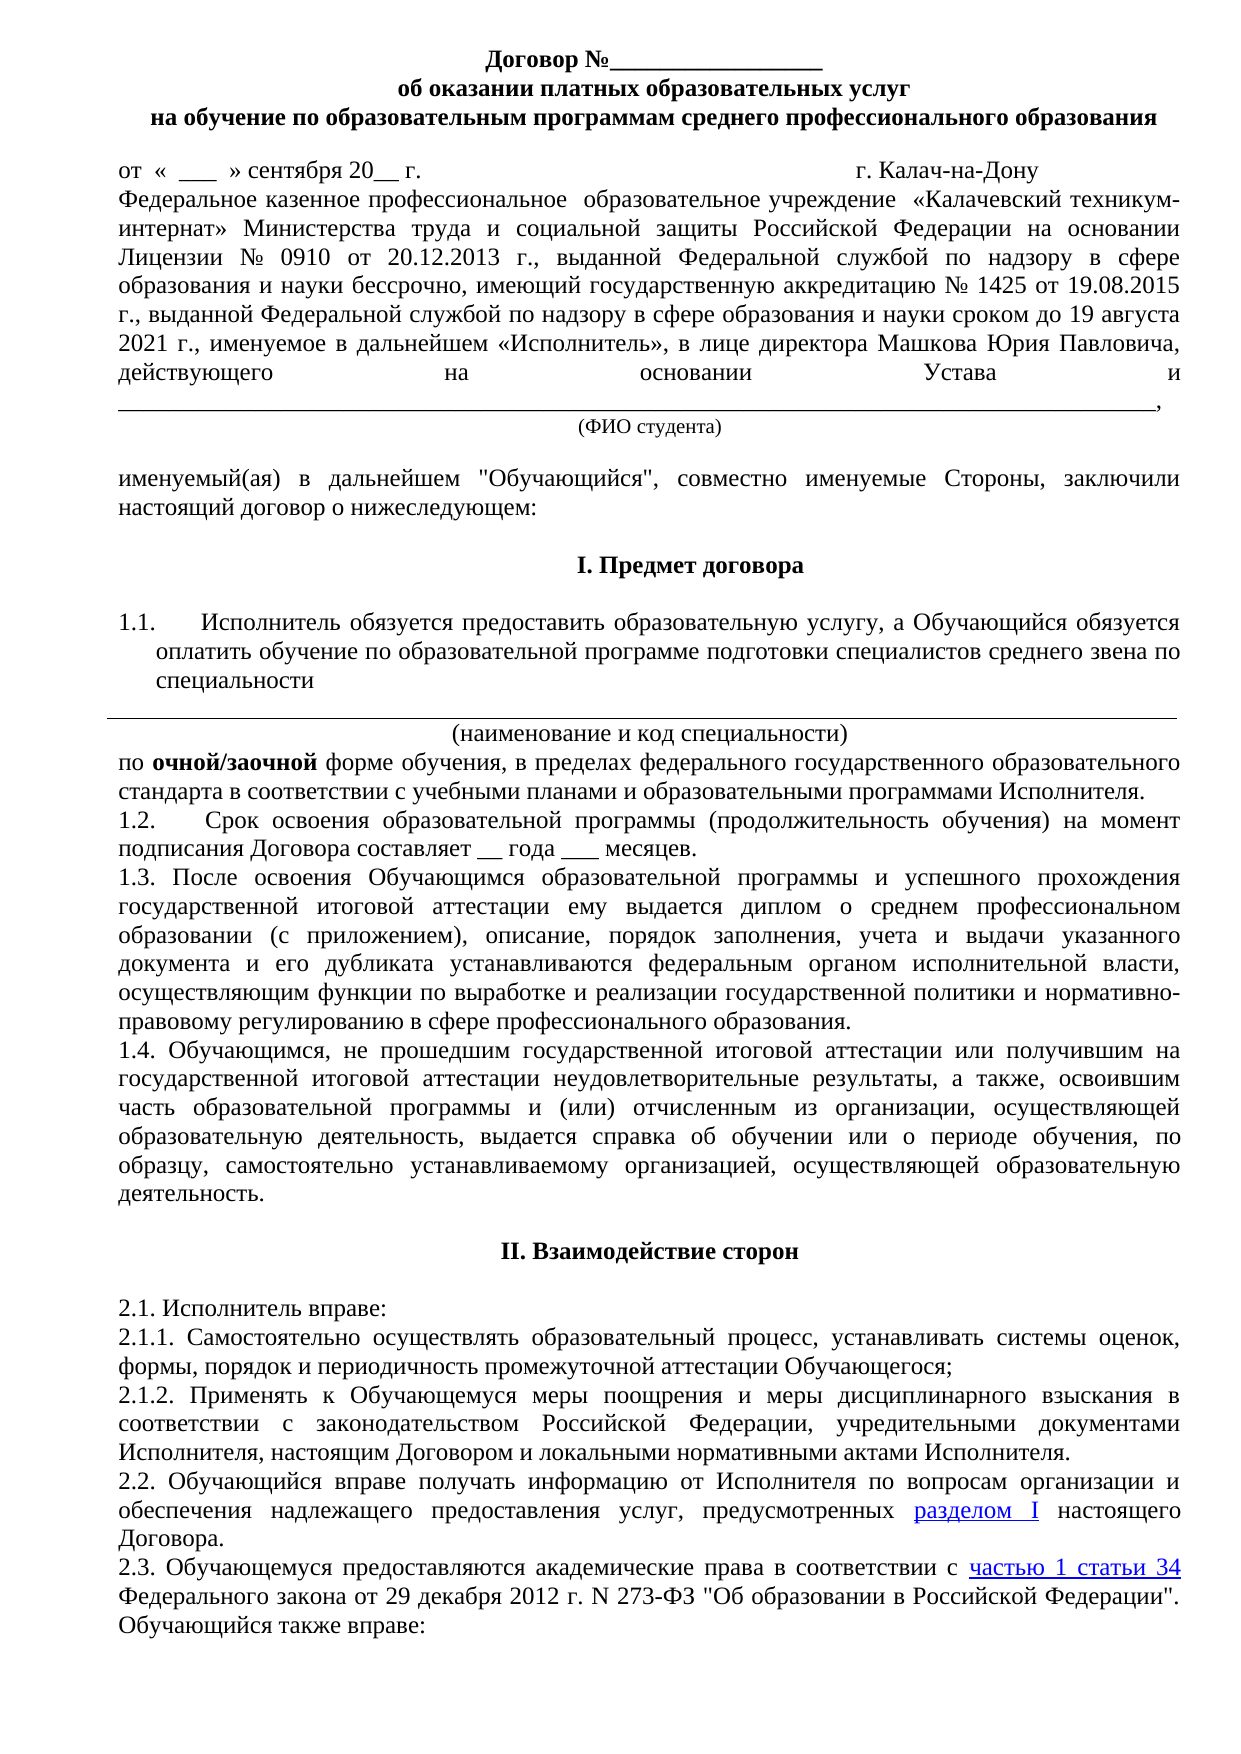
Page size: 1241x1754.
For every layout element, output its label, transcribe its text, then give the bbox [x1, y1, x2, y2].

text на обучение по образовательным программам среднего профессионального образования [126, 102, 1181, 131]
subtitle I. Предмет договора [126, 550, 1181, 578]
text по очной/заочной форме обучения, в пределах федерального государственного образовательного стандарта в соответствии с учебными планами и образовательными программами Исполнителя. [118, 747, 1181, 805]
text 2.2. Обучающийся вправе получать информацию от Исполнителя по вопросам организации и обеспечения надлежащего предоставления услуг, предусмотренных разделом I настоящего Договора. [118, 1466, 1181, 1552]
text об оказании платных образовательных услуг [126, 73, 1181, 102]
text 1.3. После освоения Обучающимся образовательной программы и успешного прохождения государственной итоговой аттестации ему выдается диплом о среднем профессиональном образовании (с приложением), описание, порядок заполнения, учета и выдачи указанного документа и его дубликата устанавливаются федеральным органом исполнительной власти, осуществляющим функции по выработке и реализации государственной политики и нормативно-правовому регулированию в сфере профессионального образования. [118, 862, 1181, 1035]
text (ФИО студента) [118, 414, 1181, 438]
text II. Взаимодействие сторон [118, 1236, 1181, 1265]
text именуемый(ая) в дальнейшем "Обучающийся", совместно именуемые Стороны, заключили настоящий договор о нижеследующем: [118, 463, 1181, 521]
text 2.1. Исполнитель вправе: [118, 1293, 1181, 1322]
text 2.1.1. Самостоятельно осуществлять образовательный процесс, устанавливать системы оценок, формы, порядок и периодичность промежуточной аттестации Обучающегося; [118, 1322, 1181, 1380]
text 1.4. Обучающимся, не прошедшим государственной итоговой аттестации или получившим на государственной итоговой аттестации неудовлетворительные результаты, а также, освоившим часть образовательной программы и (или) отчисленным из организации, осуществляющей образовательную деятельность, выдается справка об обучении или о периоде обучения, по образцу, самостоятельно устанавливаемому организацией, осуществляющей образовательную деятельность. [118, 1035, 1181, 1064]
text (наименование и код специальности) [118, 718, 1181, 747]
text Федеральное казенное профессиональное образовательное учреждение «Калачевский техникум-интернат» Министерства труда и социальной защиты Российской Федерации на основании Лицензии № 0910 от 20.12.2013 г., выданной Федеральной службой по надзору в сфере образования и науки бессрочно, имеющий государственную аккредитацию № 1425 от 19.08.2015 г., выданной Федеральной службой по надзору в сфере образования и науки сроком до 19 августа 2021 г., именуемое в дальнейшем «Исполнитель», в лице директора Машкова Юрия Павловича, действующего на основании Устава и ___________________________________________________________________________________, [118, 184, 1181, 414]
text 2.3. Обучающемуся предоставляются академические права в соответствии с частью 1 статьи 34 Федерального закона от 29 декабря 2012 г. N 273-ФЗ "Об образовании в Российской Федерации". Обучающийся также вправе: [118, 1552, 1181, 1638]
text 1.4. Обучающимся, не прошедшим государственной итоговой аттестации или получившим на государственной итоговой аттестации неудовлетворительные результаты, а также, освоившим часть образовательной программы и (или) отчисленным из организации, осуществляющей образовательную деятельность, выдается справка об обучении или о периоде обучения, по образцу, самостоятельно устанавливаемому организацией, осуществляющей образовательную деятельность. [118, 1178, 1181, 1207]
text от « ___ » сентября 20__ г. г. Калач-на-Дону [118, 156, 1181, 184]
list Срок освоения образовательной программы (продолжительность обучения) на момент подписания Договора составляет __ года ___ месяцев. [118, 805, 1181, 862]
text Договор №_________________ [126, 44, 1181, 73]
text 2.1.2. Применять к Обучающемуся меры поощрения и меры дисциплинарного взыскания в соответствии с законодательством Российской Федерации, учредительными документами Исполнителя, настоящим Договором и локальными нормативными актами Исполнителя. [118, 1380, 1181, 1466]
list Исполнитель обязуется предоставить образовательную услугу, а Обучающийся обязуется оплатить обучение по образовательной программе подготовки специалистов среднего звена по специальности [118, 607, 1181, 693]
